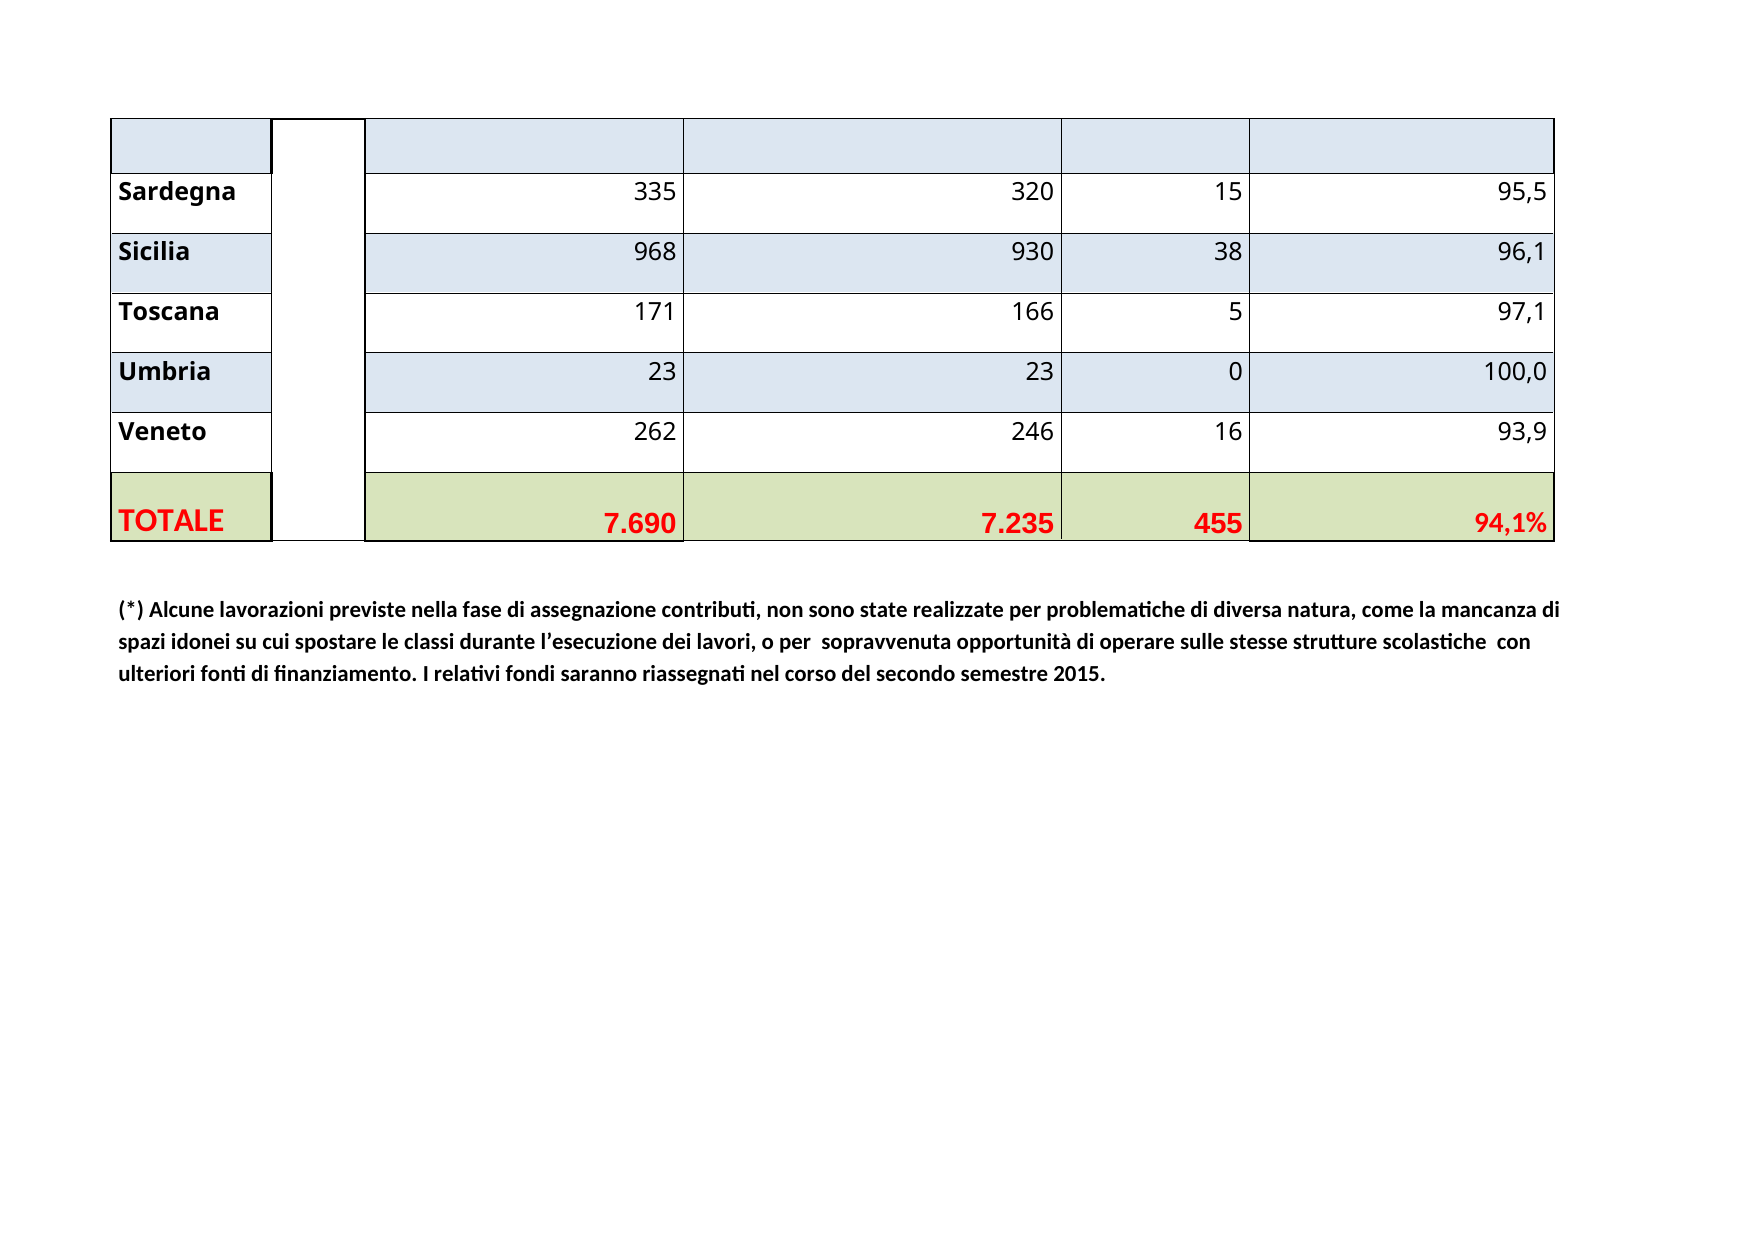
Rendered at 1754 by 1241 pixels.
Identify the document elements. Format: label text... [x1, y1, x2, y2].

table_cell 171 [366, 294, 683, 352]
table_cell 96,4 [1250, 119, 1553, 173]
table_cell 320 [684, 174, 1061, 233]
table_cell Toscana [111, 293, 271, 352]
table_cell Sicilia [111, 233, 271, 292]
table_cell 23 [684, 353, 1061, 412]
table_cell 94,1% [1250, 473, 1553, 540]
table_cell 455 [1061, 473, 1249, 540]
table_cell TOTALE [112, 473, 270, 540]
table_cell 335 [366, 174, 683, 233]
table_cell 100,0 [1250, 352, 1554, 412]
table_cell 38 [1062, 234, 1249, 292]
table_cell 96,1 [1250, 233, 1554, 292]
table_cell 5 [1062, 294, 1249, 352]
table_cell 968 [366, 234, 683, 292]
table_cell 93,9 [1250, 412, 1554, 472]
table_cell 7.235 [684, 473, 1061, 540]
table_cell 1038 [366, 119, 683, 173]
table_cell 7.690 [366, 473, 683, 540]
table_cell 1001 [684, 119, 1061, 173]
table_cell 246 [684, 413, 1061, 472]
table_cell Umbria [111, 352, 271, 412]
table_cell 166 [684, 294, 1061, 352]
text (*) Alcune lavorazioni previste nella fase di assegnazione contributi, non sono state realizzate per problematiche di diversa natura, come la mancanza di spazi idonei su cui spostare le classi durante l’esecuzione dei lavori, o per sopravvenuta opportunità di operare sulle stesse strutture scolastiche con ulteriori fonti di finanziamento. I relativi fondi saranno riassegnati nel corso del secondo semestre 2015. [118, 595, 1606, 687]
table_cell 37 [1062, 119, 1249, 173]
table_cell 23 [366, 353, 683, 412]
table_cell Sardegna [111, 174, 271, 233]
table_cell 262 [366, 413, 683, 472]
table_cell 0 [1062, 353, 1249, 412]
table_cell 930 [684, 234, 1061, 292]
table_cell 97,1 [1250, 293, 1554, 352]
table_cell 16 [1062, 413, 1249, 472]
table_cell Puglia [112, 119, 270, 173]
table_cell Veneto [111, 412, 271, 472]
table_cell 95,5 [1250, 174, 1554, 233]
table_cell 15 [1062, 174, 1249, 233]
